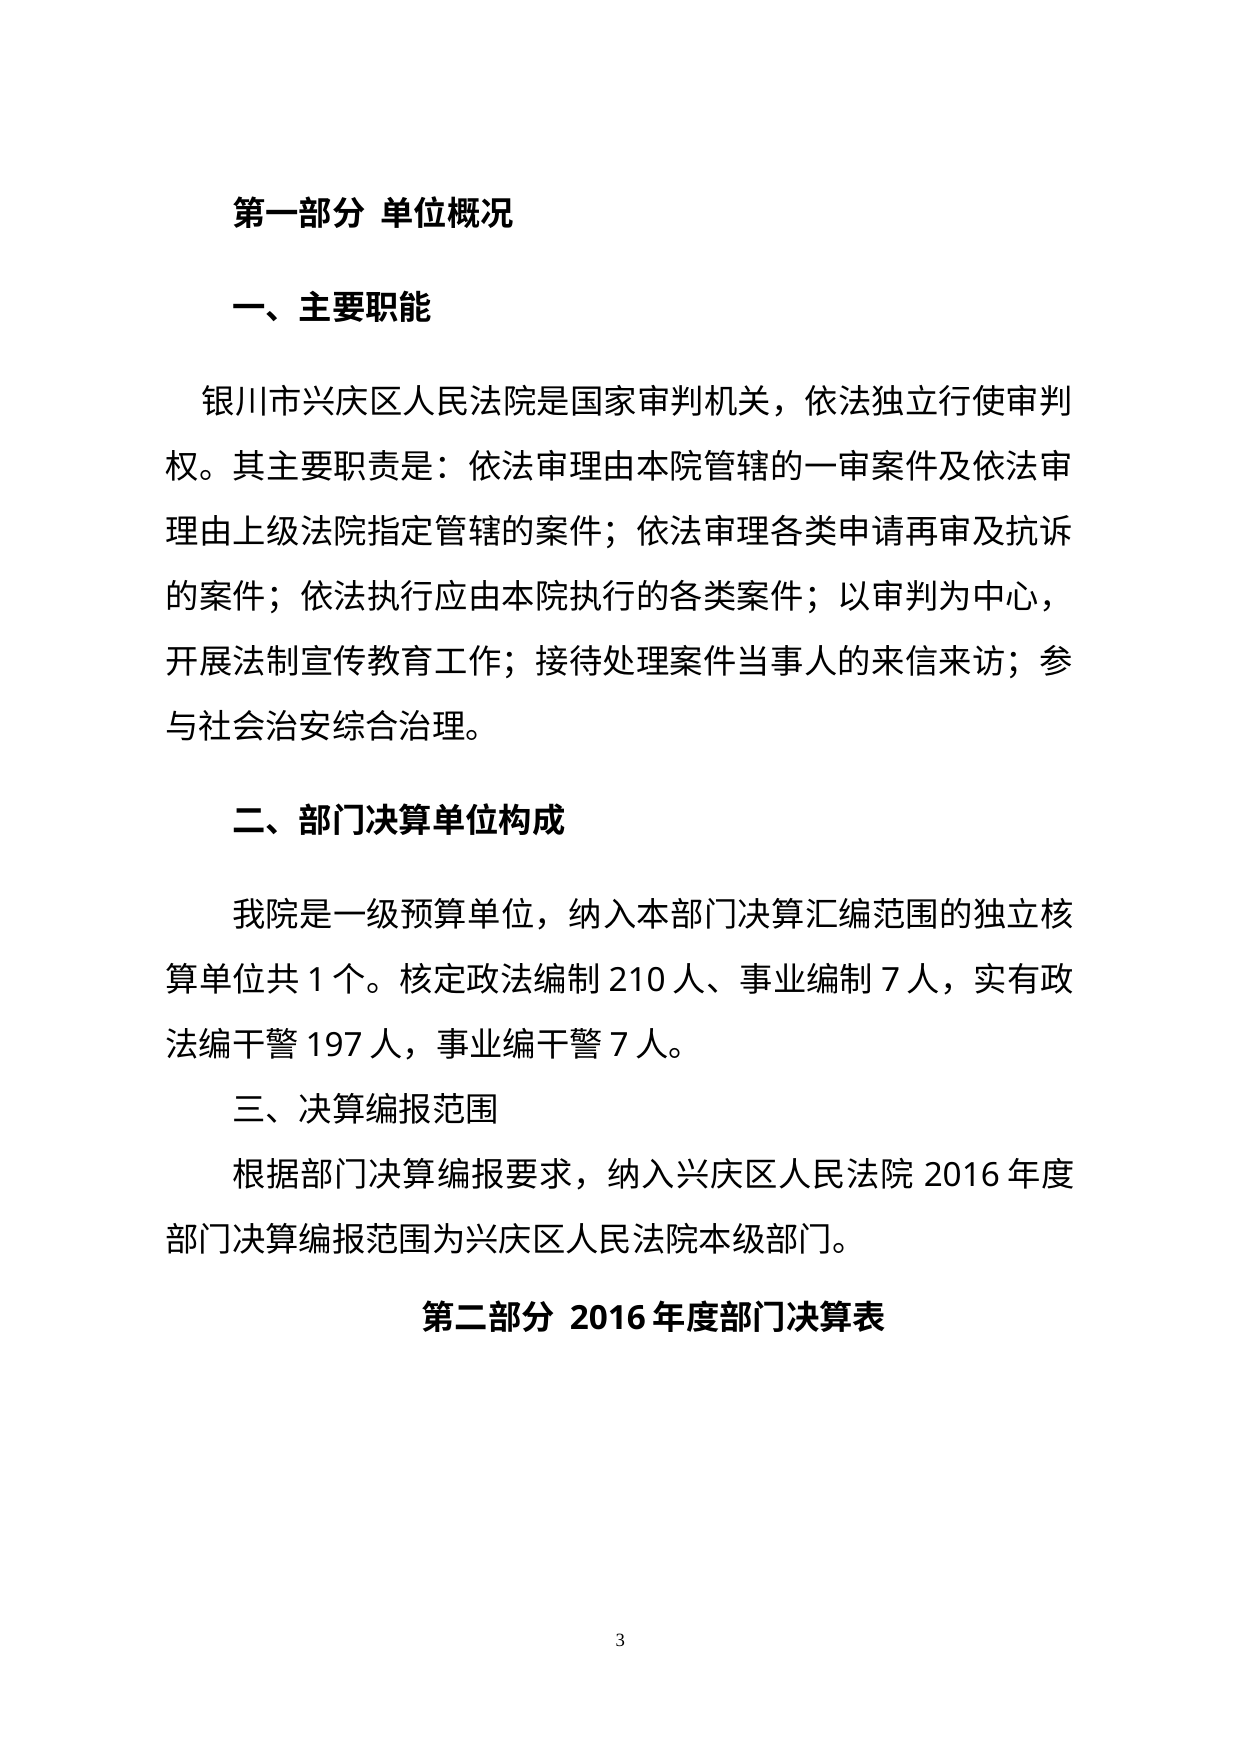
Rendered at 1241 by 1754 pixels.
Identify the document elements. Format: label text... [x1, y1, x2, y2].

text 银川市兴庆区人民法院是国家审判机关，依法独立行使审判权。其主要职责是：依法审理由本院管辖的一审案件及依法审理由上级法院指定管辖的案件；依法审理各类申请再审及抗诉的案件；依法执行应由本院执行的各类案件；以审判为中心，开展法制宣传教育工作；接待处理案件当事人的来信来访；参与社会治安综合治理。 [165, 367, 1075, 757]
text 二、部门决算单位构成 [165, 786, 1075, 851]
text 根据部门决算编报要求，纳入兴庆区人民法院2016年度部门决算编报范围为兴庆区人民法院本级部门。 [165, 1140, 1075, 1270]
text 一、主要职能 [165, 272, 1075, 337]
text 三、决算编报范围 [165, 1075, 1075, 1140]
text 第一部分 单位概况 [165, 178, 1075, 243]
text 我院是一级预算单位，纳入本部门决算汇编范围的独立核算单位共1个。核定政法编制210人、事业编制7人，实有政法编干警197人，事业编干警7人。 [165, 880, 1075, 1075]
text 第二部分 2016年度部门决算表 [165, 1282, 1075, 1347]
